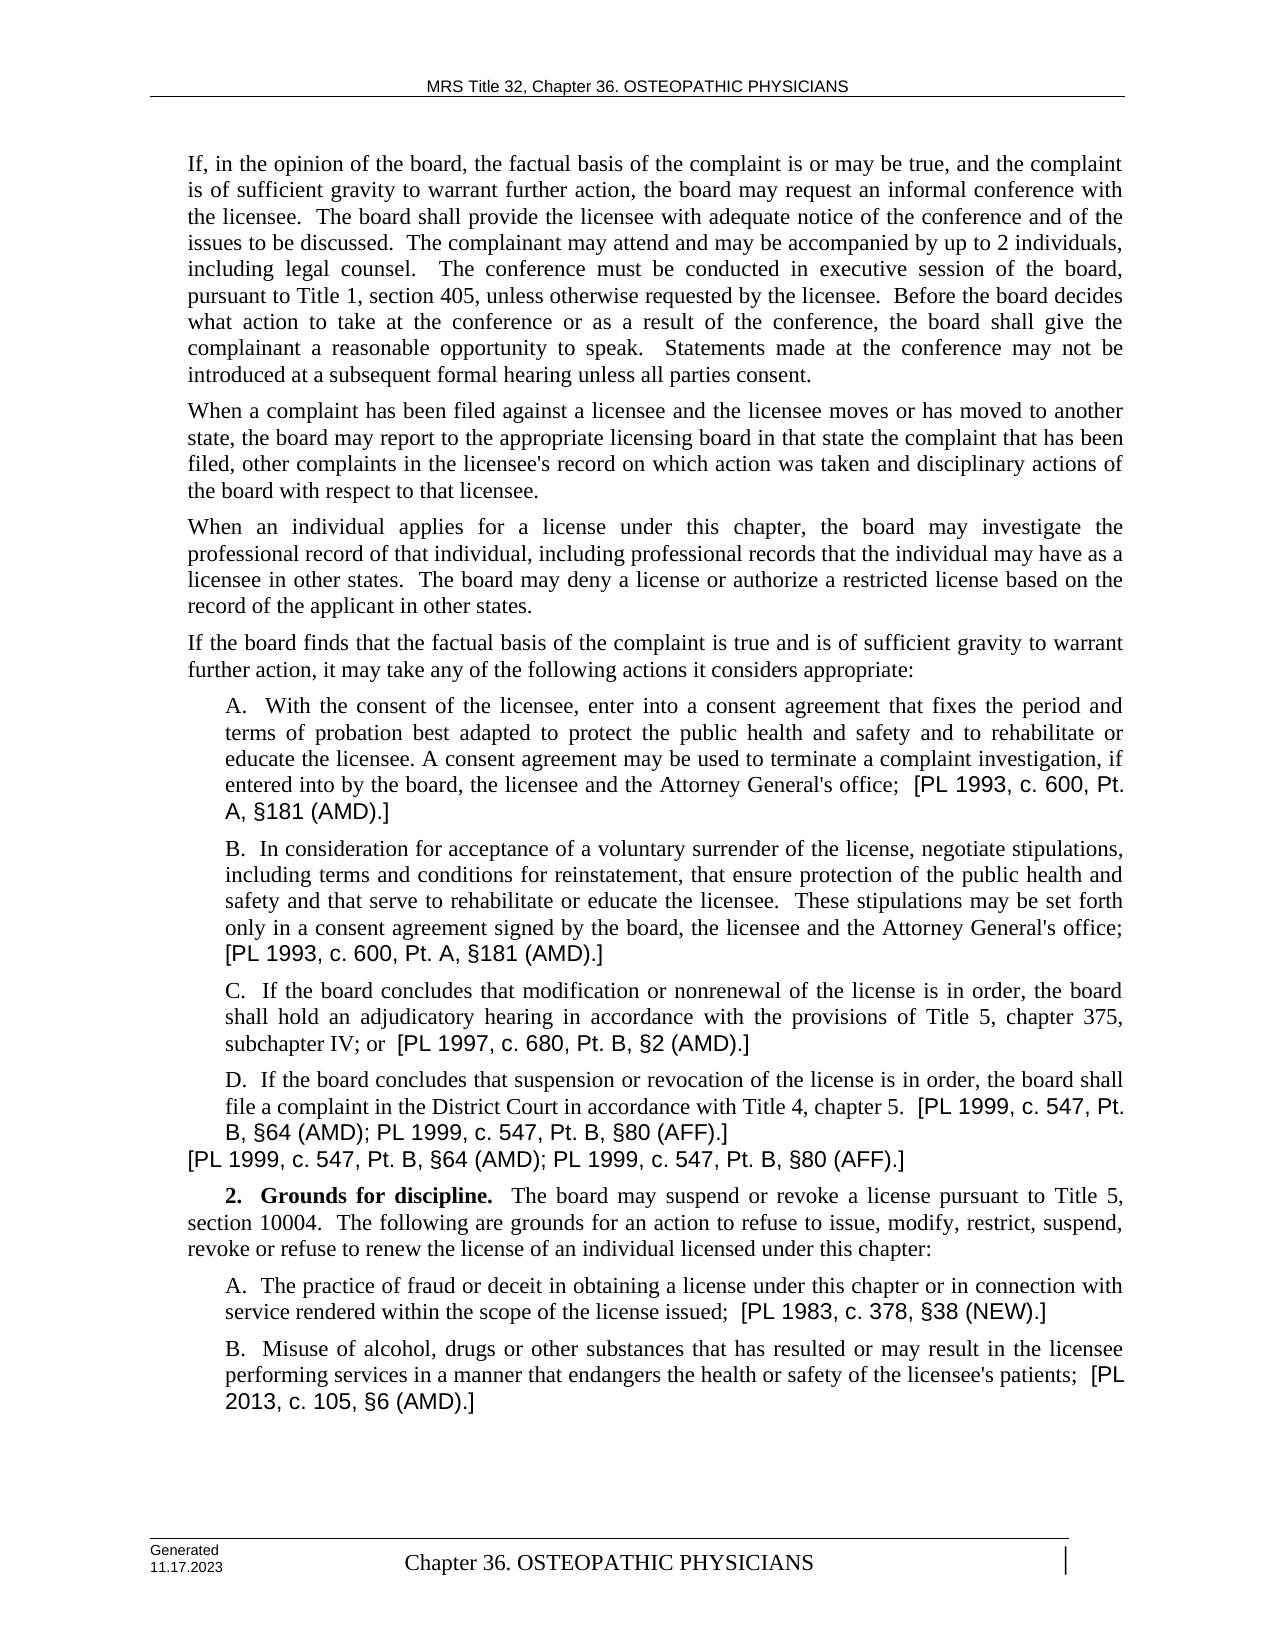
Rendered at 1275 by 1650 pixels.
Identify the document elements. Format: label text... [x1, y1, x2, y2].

text If, in the opinion of the board, the factual basis of the complaint is or may be true, and the complaint is of sufficient gravity to warrant further action, the board may request an informal conference with the licensee. The board shall provide the licensee with adequate notice of the conference and of the issues to be discussed. The complainant may attend and may be accompanied by up to 2 individuals, including legal counsel. The conference must be conducted in executive session of the board, pursuant to Title 1, section 405, unless otherwise requested by the licensee. Before the board decides what action to take at the conference or as a result of the conference, the board shall give the complainant a reasonable opportunity to speak. Statements made at the conference may not be introduced at a subsequent formal hearing unless all parties consent. [187, 150, 1125, 387]
text If the board finds that the factual basis of the complaint is true and is of sufficient gravity to warrant further action, it may take any of the following actions it considers appropriate: [187, 629, 1125, 682]
text 2. Grounds for discipline. The board may suspend or revoke a license pursuant to Title 5, section 10004. The following are grounds for an action to refuse to issue, modify, restrict, suspend, revoke or refuse to renew the license of an individual licensed under this chapter: [187, 1182, 1125, 1261]
text [PL 1999, c. 547, Pt. B, §64 (AMD); PL 1999, c. 547, Pt. B, §80 (AFF).] [187, 1146, 1125, 1172]
text When a complaint has been filed against a licensee and the licensee moves or has moved to another state, the board may report to the appropriate licensing board in that state the complaint that has been filed, other complaints in the licensee's record on which action was taken and disciplinary actions of the board with respect to that licensee. [187, 398, 1125, 503]
text A. With the consent of the licensee, enter into a consent agreement that fixes the period and terms of probation best adapted to protect the public health and safety and to rehabilitate or educate the licensee. A consent agreement may be used to terminate a complaint investigation, if entered into by the board, the licensee and the Attorney General's office; [PL 1993, c. 600, Pt. A, §181 (AMD).] [225, 692, 1125, 824]
text When an individual applies for a license under this chapter, the board may investigate the professional record of that individual, including professional records that the individual may have as a licensee in other states. The board may deny a license or authorize a restricted license based on the record of the applicant in other states. [187, 513, 1125, 619]
text C. If the board concludes that modification or nonrenewal of the license is in order, the board shall hold an adjudicatory hearing in accordance with the provisions of Title 5, chapter 375, subchapter IV; or [PL 1997, c. 680, Pt. B, §2 (AMD).] [225, 977, 1125, 1056]
text B. Misuse of alcohol, drugs or other substances that has resulted or may result in the licensee performing services in a manner that endangers the health or safety of the licensee's patients; [PL 2013, c. 105, §6 (AMD).] [225, 1335, 1125, 1414]
text B. In consideration for acceptance of a voluntary surrender of the license, negotiate stipulations, including terms and conditions for reinstatement, that ensure protection of the public health and safety and that serve to rehabilitate or educate the licensee. These stipulations may be set forth only in a consent agreement signed by the board, the licensee and the Attorney General's office; [PL 1993, c. 600, Pt. A, §181 (AMD).] [225, 835, 1125, 966]
text D. If the board concludes that suspension or revocation of the license is in order, the board shall file a complaint in the District Court in accordance with Title 4, chapter 5. [PL 1999, c. 547, Pt. B, §64 (AMD); PL 1999, c. 547, Pt. B, §80 (AFF).] [225, 1066, 1125, 1146]
text A. The practice of fraud or deceit in obtaining a license under this chapter or in connection with service rendered within the scope of the license issued; [PL 1983, c. 378, §38 (NEW).] [225, 1272, 1125, 1325]
